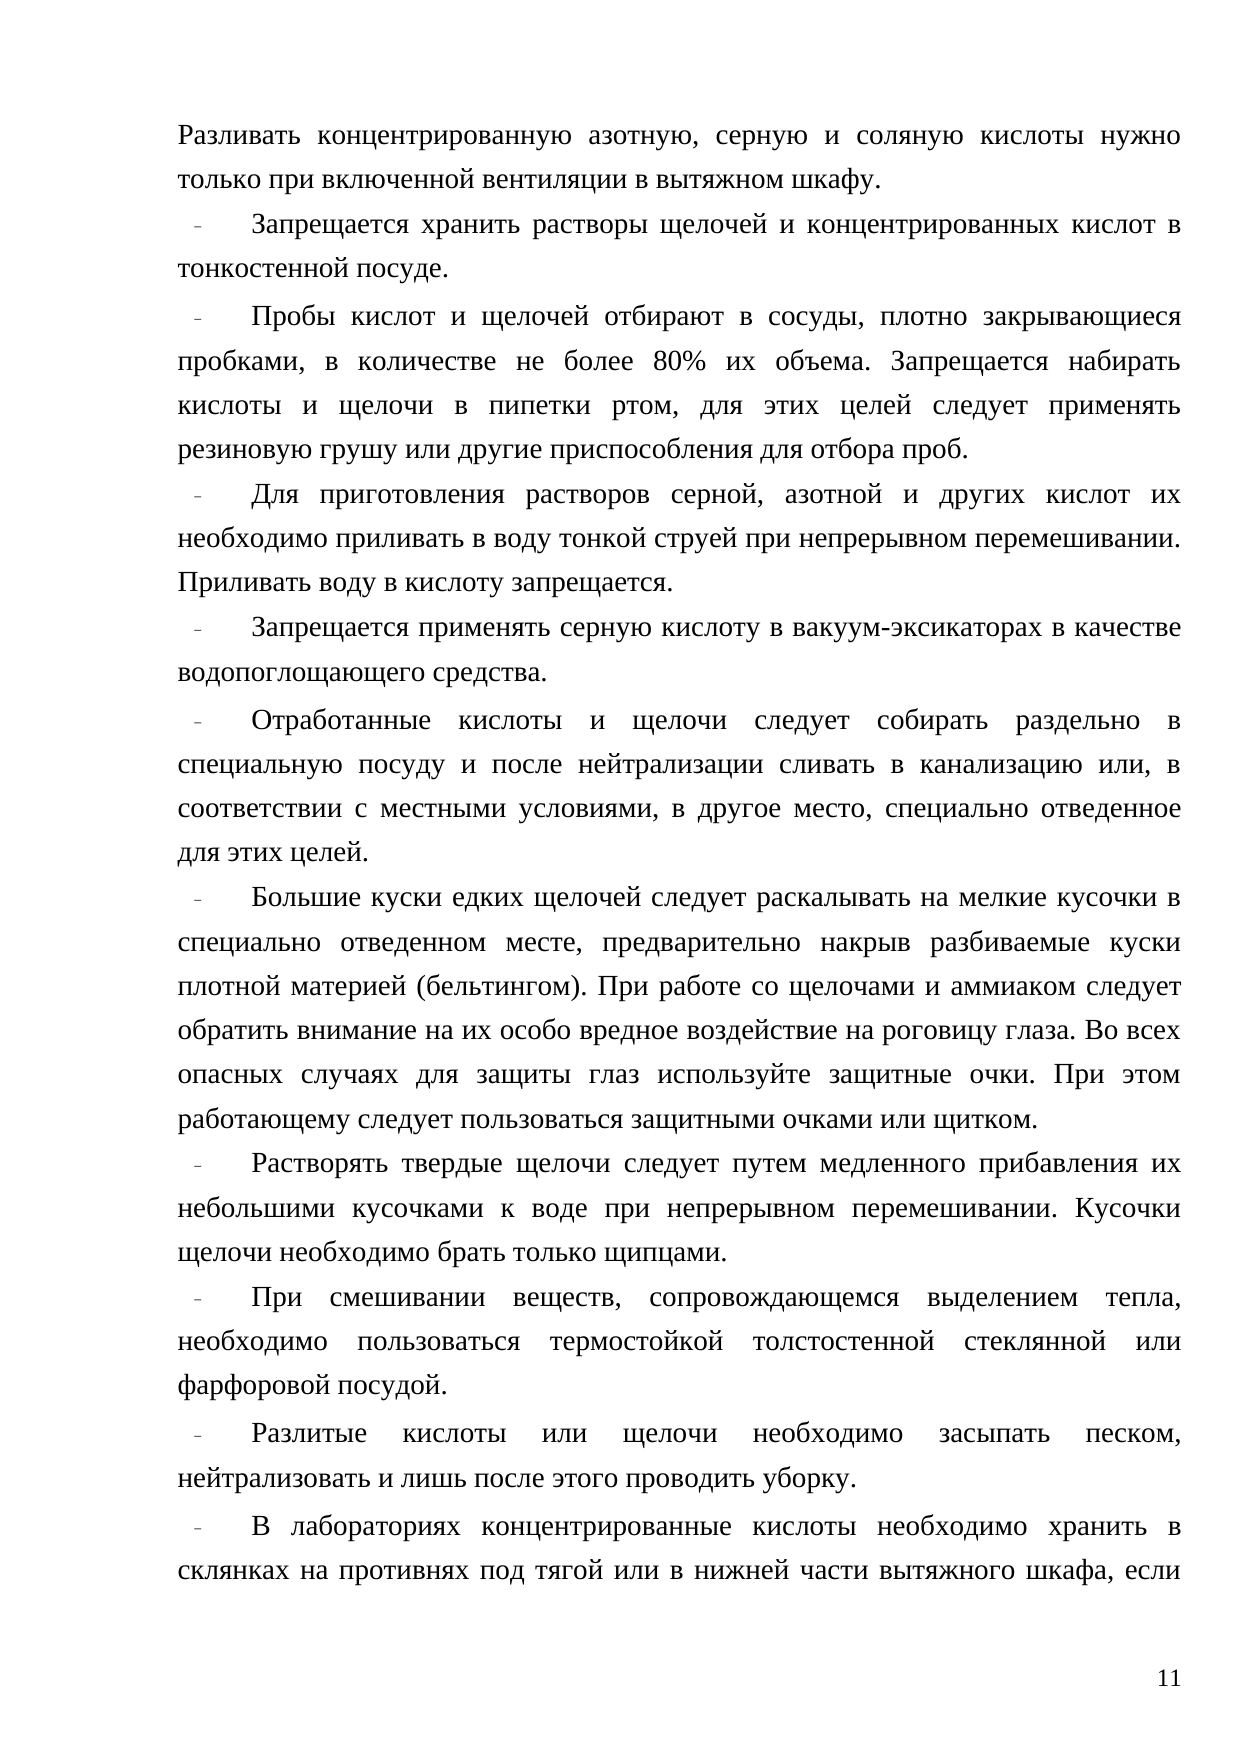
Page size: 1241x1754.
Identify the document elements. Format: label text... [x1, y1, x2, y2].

list Растворять твердые щелочи следует путем медленного прибавления их небольшими кусочками к воде при непрерывном перемешивании. Кусочки щелочи необходимо брать только щипцами. [177, 1146, 1182, 1268]
picture [194, 1156, 209, 1173]
list Большие куски едких щелочей следует раскалывать на мелкие кусочки в специально отведенном месте, предварительно накрыв разбиваемые куски плотной материей (бельтингом). При работе со щелочами и аммиаком следует обратить внимание на их особо вредное воздействие на роговицу глаза. Во всех опасных случаях для защиты глаз используйте защитные очки. При этом работающему следует пользоваться защитными очками или щитком. [177, 879, 1182, 1134]
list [177, 117, 1182, 195]
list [177, 1508, 1182, 1586]
list Для приготовления растворов серной, азотной и других кислот их необходимо приливать в воду тонкой струей при непрерывном перемешивании. Приливать воду в кислоту запрещается. [177, 476, 1182, 598]
list Пробы кислот и щелочей отбирают в сосуды, плотно закрывающиеся пробками, в количестве не более 80% их объема. Запрещается набирать кислоты и щелочи в пипетки ртом, для этих целей следует применять резиновую грушу или другие приспособления для отбора проб. [177, 298, 1182, 465]
picture [194, 486, 209, 504]
picture [194, 1426, 209, 1443]
list Запрещается хранить растворы щелочей и концентрированных кислот в тонкостенной посуде. [177, 206, 1182, 284]
picture [194, 216, 209, 234]
list Запрещается применять серную кислоту в вакуум-эксикаторах в качестве водопоглощающего средства. [177, 609, 1182, 687]
picture [194, 890, 209, 907]
picture [194, 712, 209, 730]
picture [194, 1289, 209, 1307]
picture [194, 620, 209, 637]
picture [194, 309, 209, 326]
picture [194, 1518, 209, 1536]
list При смешивании веществ, сопровождающемся выделением тепла, необходимо пользоваться термостойкой толстостенной стеклянной или фарфоровой посудой. [177, 1279, 1182, 1401]
list Разлитые кислоты или щелочи необходимо засыпать песком, нейтрализовать и лишь после этого проводить уборку. [177, 1415, 1182, 1493]
list Отработанные кислоты и щелочи следует собирать раздельно в специальную посуду и после нейтрализации сливать в канализацию или, в соответствии с местными условиями, в другое место, специально отведенное для этих целей. [177, 702, 1182, 868]
